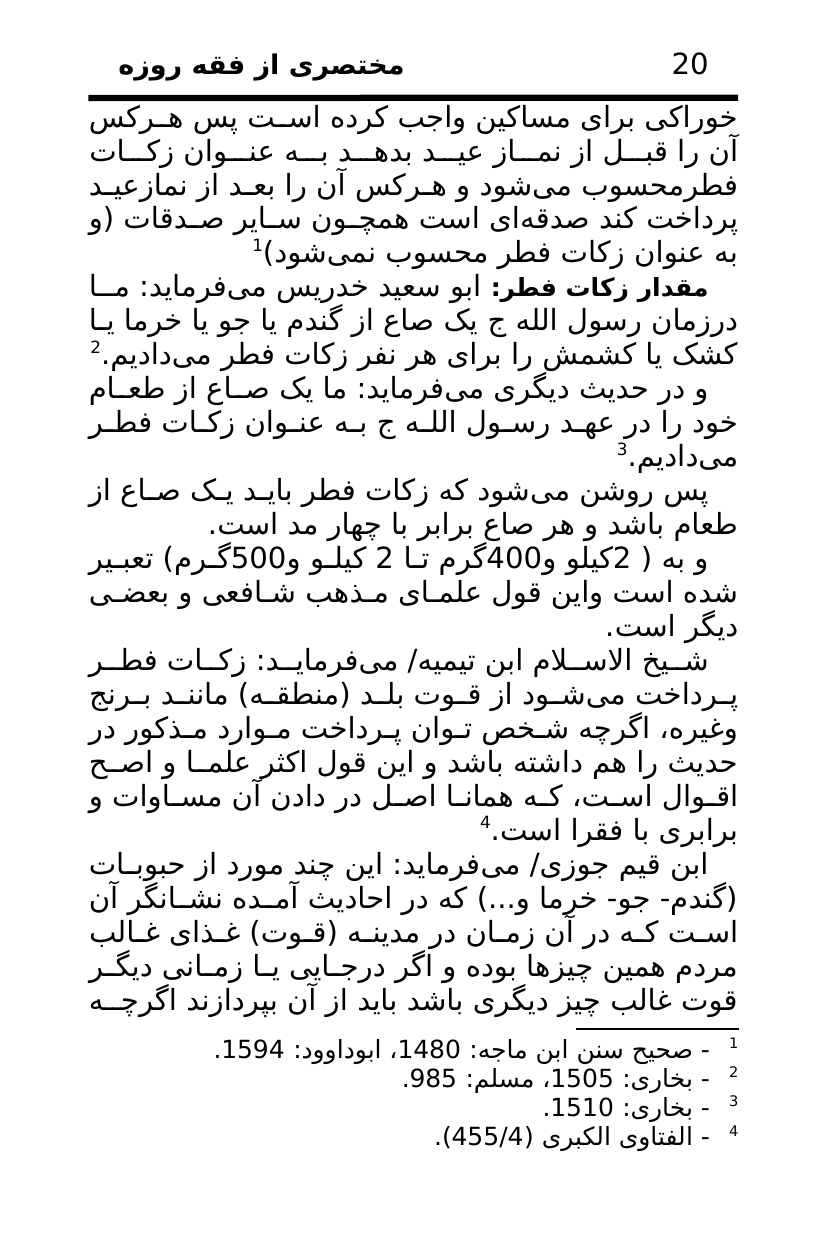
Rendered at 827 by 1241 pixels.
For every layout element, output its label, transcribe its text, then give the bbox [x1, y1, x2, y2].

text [89, 100, 738, 270]
text مقدار زکات فطر: ابو سعید خدریس می‌فرماید: ما درزمان رسول الله ج یک صاع از گندم یا جو یا خرما یا کشک یا کشمش را برای هر نفر زکات فطر می‌دادیم. [89, 270, 738, 372]
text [89, 847, 738, 1017]
text شیخ الاسلام ابن تیمیه/ می‌فرماید: زکات فطر پرداخت می‌شود از قوت بلد (منطقه) مانند برنج وغیره، اگرچه شخص توان پرداخت موارد مذکور در حدیث را هم داشته باشد و این قول اکثر علما و اصح اقوال است، که همانا اصل در دادن آن مساوات و برابری با فقرا است. [89, 643, 738, 847]
text و در حدیث دیگری می‌فرماید: ما یک صاع از طعام خود را در عهد رسول الله ج به عنوان زکات فطر می‌دادیم. [89, 372, 738, 473]
text پس روشن می‌شود که زکات فطر باید یک صاع از طعام باشد و هر صاع برابر با چهار مد است. [89, 473, 738, 541]
text و به ( 2کیلو و400گرم تا 2 کیلو و500گرم) تعبیر شده است واین قول علمای مذهب شافعی و بعضی دیگر است. [89, 541, 738, 643]
